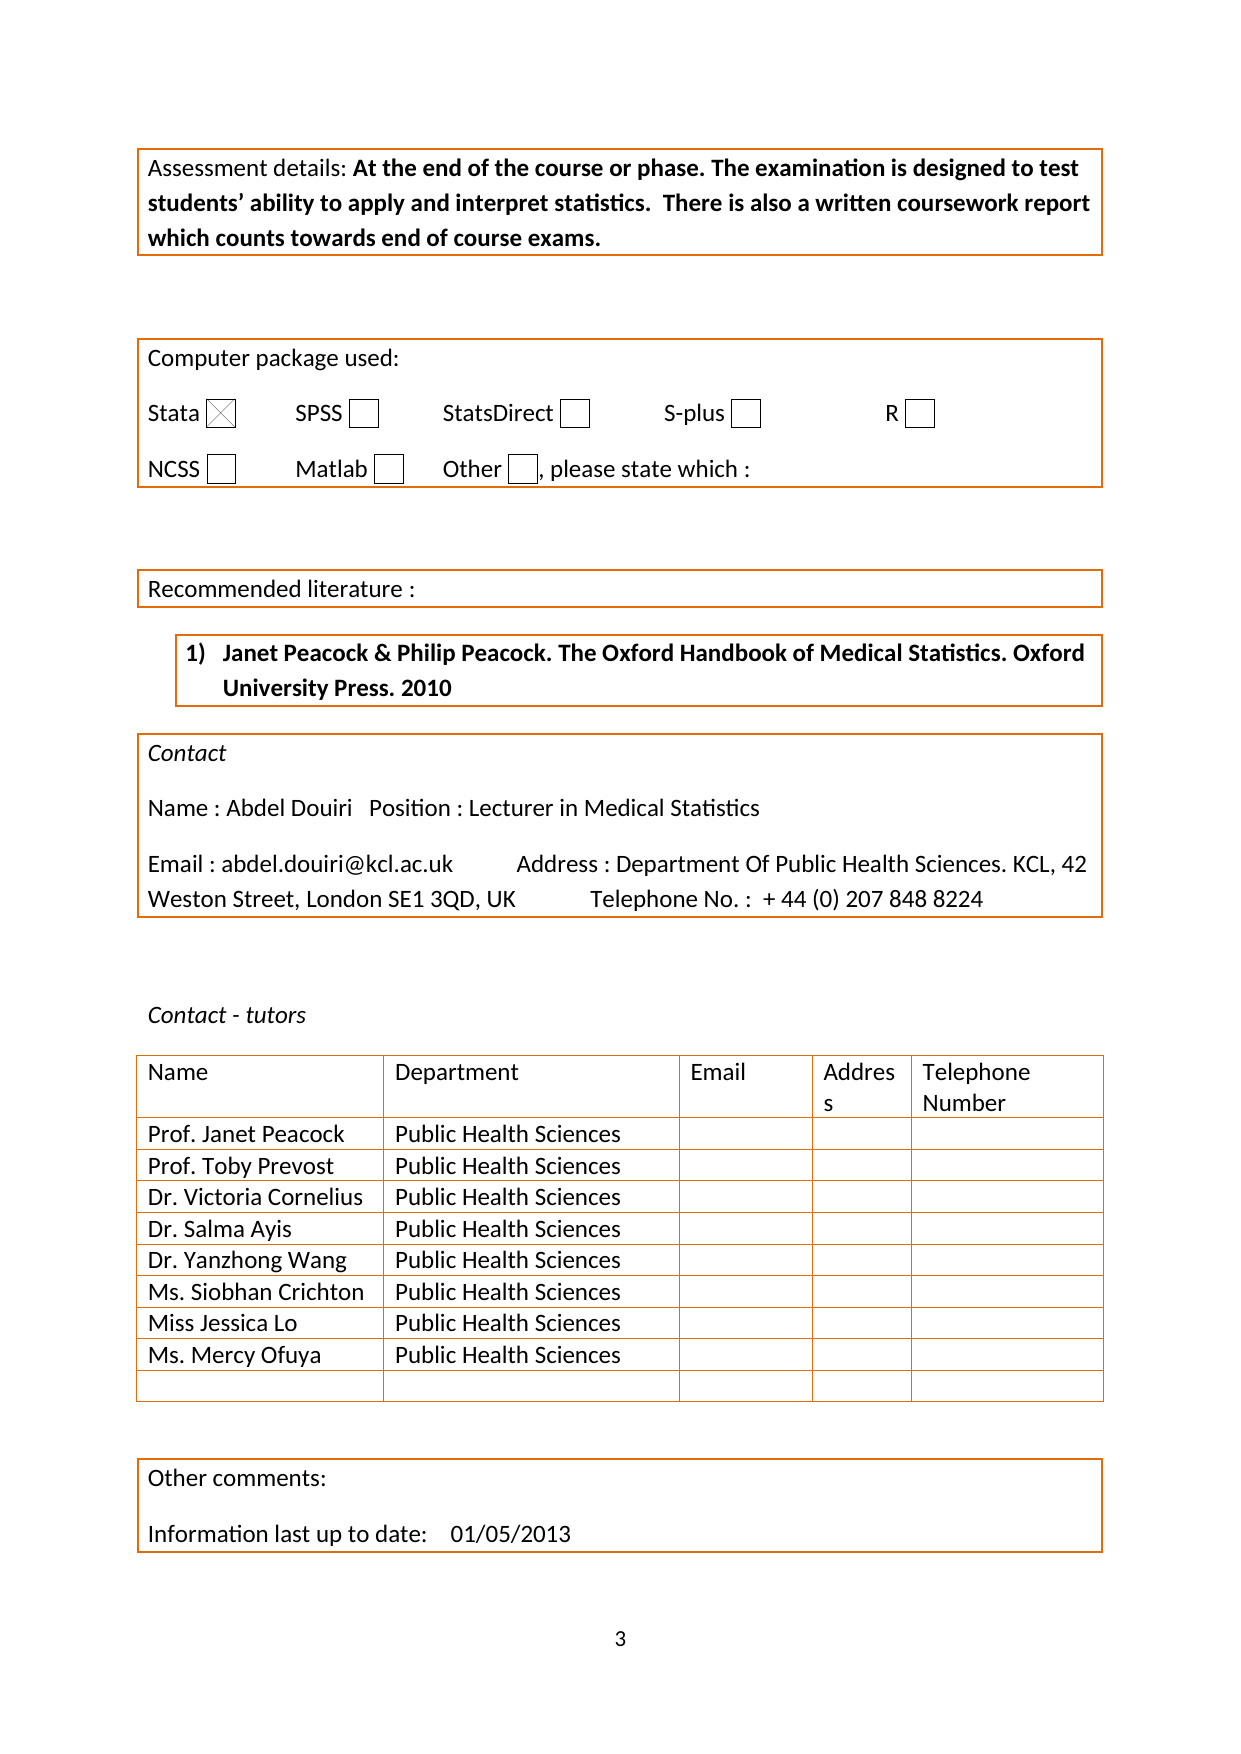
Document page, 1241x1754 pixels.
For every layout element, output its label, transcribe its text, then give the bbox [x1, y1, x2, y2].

table_cell [137, 1371, 383, 1401]
table_cell [680, 1339, 812, 1370]
table_cell [680, 1245, 812, 1275]
table_cell Public Health Sciences [384, 1181, 679, 1212]
text Information last up to date: [139, 1512, 1101, 1551]
table_cell Prof. Toby Prevost [137, 1150, 383, 1180]
table_cell Public Health Sciences [384, 1245, 679, 1275]
table_cell Public Health Sciences [384, 1308, 679, 1338]
text Stata SPSS StatsDirect S-plus R [139, 393, 1101, 428]
table_header Address [813, 1056, 911, 1117]
text Email : abdel.douiri@kcl.ac.uk Address : Department Of Public Health Sciences. KCL, 42 Weston Street, London SE1 3QD, UK Telephone No. : + 44 (0) 207 848 8224 [139, 844, 1101, 916]
text Recommended literature : [139, 571, 1101, 606]
table_cell [912, 1118, 1103, 1149]
table_cell Public Health Sciences [384, 1339, 679, 1370]
table_cell [813, 1276, 911, 1307]
text NCSS Matlab Other , please state which : [139, 449, 1101, 486]
table_cell [912, 1339, 1103, 1370]
table_cell Miss Jessica Lo [137, 1308, 383, 1338]
table_cell Public Health Sciences [384, 1118, 679, 1149]
table_cell [912, 1276, 1103, 1307]
table_cell [912, 1245, 1103, 1275]
table_cell [680, 1308, 812, 1338]
table_cell Ms. Mercy Ofuya [137, 1339, 383, 1370]
table_cell Public Health Sciences [384, 1276, 679, 1307]
table_cell [384, 1371, 679, 1401]
text Contact - tutors [148, 999, 1093, 1030]
table_cell [912, 1213, 1103, 1243]
list Janet Peacock & Philip Peacock. The Oxford Handbook of Medical Statistics. Oxford University Press. 2010 [177, 636, 1101, 705]
text Contact [139, 735, 1101, 767]
table_cell Dr. Yanzhong Wang [137, 1245, 383, 1275]
table_cell [912, 1371, 1103, 1401]
table_header Telephone Number [912, 1056, 1103, 1117]
table_header Department [384, 1056, 679, 1117]
table_cell [912, 1181, 1103, 1212]
table_cell Public Health Sciences [384, 1213, 679, 1243]
table_cell [813, 1308, 911, 1338]
table_cell [680, 1181, 812, 1212]
table_cell [680, 1371, 812, 1401]
table_cell [680, 1276, 812, 1307]
table_cell Ms. Siobhan Crichton [137, 1276, 383, 1307]
text Other comments: [139, 1460, 1101, 1493]
table_cell [813, 1181, 911, 1212]
text Assessment details: At the end of the course or phase. The examination is designed to test students’ ability to apply and interpret statistics. There is also a written coursework report which counts towards end of course exams. [139, 150, 1101, 254]
text Name : Abdel Douiri Position : Lecturer in Medical Statistics [139, 788, 1101, 823]
table_cell Dr. Victoria Cornelius [137, 1181, 383, 1212]
table_header Email [680, 1056, 812, 1117]
table_cell [813, 1150, 911, 1180]
table_cell [813, 1213, 911, 1243]
table_cell [813, 1118, 911, 1149]
table_cell [680, 1213, 812, 1243]
table_cell [813, 1339, 911, 1370]
table_cell [680, 1118, 812, 1149]
table_cell Public Health Sciences [384, 1150, 679, 1180]
table_cell [912, 1150, 1103, 1180]
table_cell [813, 1371, 911, 1401]
table_cell [912, 1308, 1103, 1338]
table_header Name [137, 1056, 383, 1117]
table_cell [680, 1150, 812, 1180]
table_cell Dr. Salma Ayis [137, 1213, 383, 1243]
table_cell [813, 1245, 911, 1275]
table_cell Prof. Janet Peacock [137, 1118, 383, 1149]
text Computer package used: [139, 340, 1101, 372]
